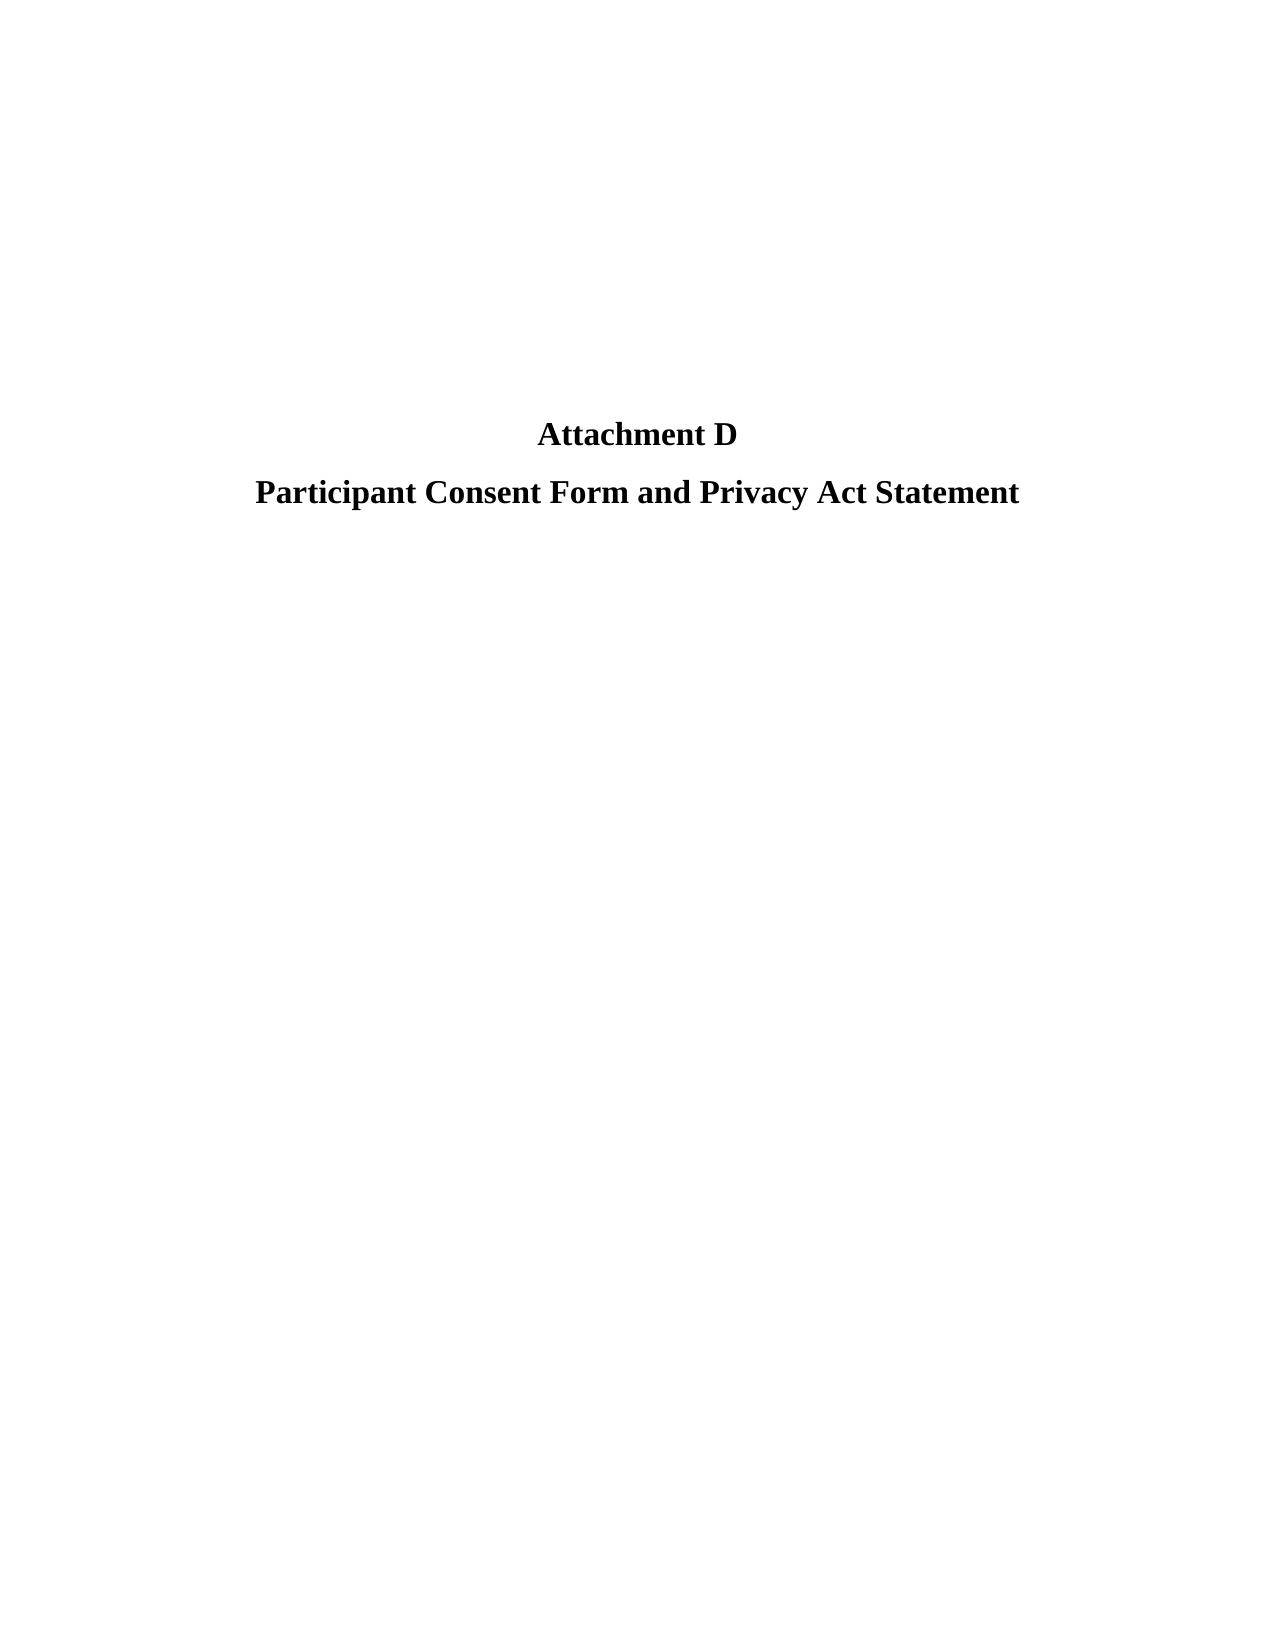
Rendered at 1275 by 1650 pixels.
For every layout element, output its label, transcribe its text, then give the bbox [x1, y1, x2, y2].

text Attachment D [150, 414, 1125, 452]
text Participant Consent Form and Privacy Act Statement [150, 472, 1125, 510]
